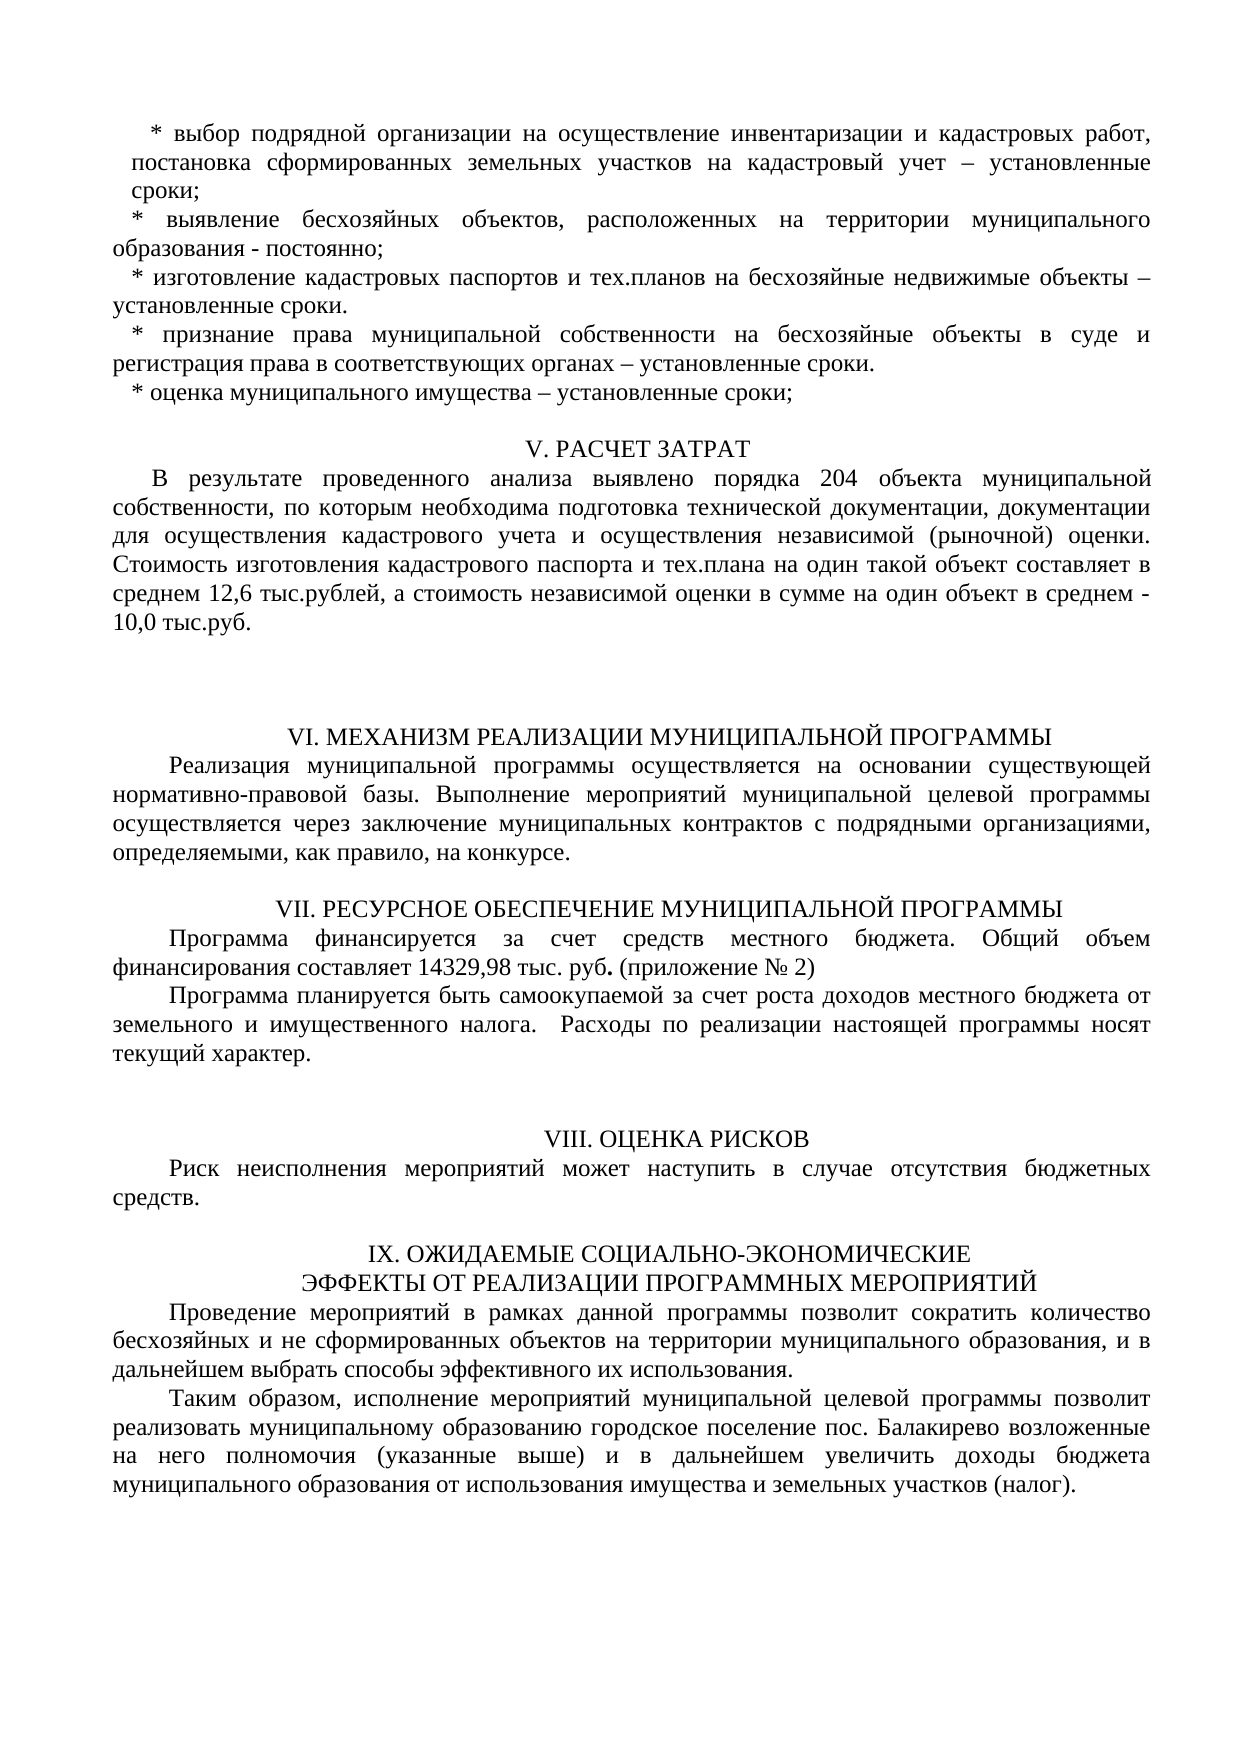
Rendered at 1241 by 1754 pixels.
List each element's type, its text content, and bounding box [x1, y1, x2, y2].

text Программа финансируется за счет средств местного бюджета. Общий объем финансирования составляет 14329,98 тыс. руб. (приложение № 2) [112, 923, 1152, 981]
text VI. МЕХАНИЗМ РЕАЛИЗАЦИИ МУНИЦИПАЛЬНОЙ ПРОГРАММЫ [112, 722, 1152, 751]
text * изготовление кадастровых паспортов и тех.планов на бесхозяйные недвижимые объекты – установленные сроки. [112, 262, 1152, 319]
text IX. ОЖИДАЕМЫЕ СОЦИАЛЬНО-ЭКОНОМИЧЕСКИЕ [112, 1239, 1152, 1268]
text * признание права муниципальной собственности на бесхозяйные объекты в суде и регистрация права в соответствующих органах – установленные сроки. [112, 319, 1152, 377]
text * выбор подрядной организации на осуществление инвентаризации и кадастровых работ, постановка сформированных земельных участков на кадастровый учет – установленные сроки; [131, 118, 1152, 204]
text Проведение мероприятий в рамках данной программы позволит сократить количество бесхозяйных и не сформированных объектов на территории муниципального образования, и в дальнейшем выбрать способы эффективного их использования. [112, 1297, 1152, 1383]
text VII. РЕСУРСНОЕ ОБЕСПЕЧЕНИЕ МУНИЦИПАЛЬНОЙ ПРОГРАММЫ [112, 894, 1152, 923]
text * оценка муниципального имущества – установленные сроки; [112, 377, 1152, 406]
text Риск неисполнения мероприятий может наступить в случае отсутствия бюджетных средств. [112, 1153, 1152, 1211]
text В результате проведенного анализа выявлено порядка 204 объекта муниципальной собственности, по которым необходима подготовка технической документации, документации для осуществления кадастрового учета и осуществления независимой (рыночной) оценки. Стоимость изготовления кадастрового паспорта и тех.плана на один такой объект составляет в среднем 12,6 тыс.рублей, а стоимость независимой оценки в сумме на один объект в среднем -10,0 тыс.руб. [112, 463, 1152, 636]
text ЭФФЕКТЫ ОТ РЕАЛИЗАЦИИ ПРОГРАММНЫХ МЕРОПРИЯТИЙ [112, 1268, 1152, 1297]
text Таким образом, исполнение мероприятий муниципальной целевой программы позволит реализовать муниципальному образованию городское поселение пос. Балакирево возложенные на него полномочия (указанные выше) и в дальнейшем увеличить доходы бюджета муниципального образования от использования имущества и земельных участков (налог). [112, 1383, 1152, 1498]
text Реализация муниципальной программы осуществляется на основании существующей нормативно-правовой базы. Выполнение мероприятий муниципальной целевой программы осуществляется через заключение муниципальных контрактов с подрядными организациями, определяемыми, как правило, на конкурсе. [112, 751, 1152, 866]
text V. РАСЧЕТ ЗАТРАТ [112, 434, 1152, 463]
text * выявление бесхозяйных объектов, расположенных на территории муниципального образования - постоянно; [112, 204, 1152, 262]
text Программа планируется быть самоокупаемой за счет роста доходов местного бюджета от земельного и имущественного налога. Расходы по реализации настоящей программы носят текущий характер. [112, 981, 1152, 1067]
text VIII. ОЦЕНКА РИСКОВ [112, 1124, 1152, 1153]
